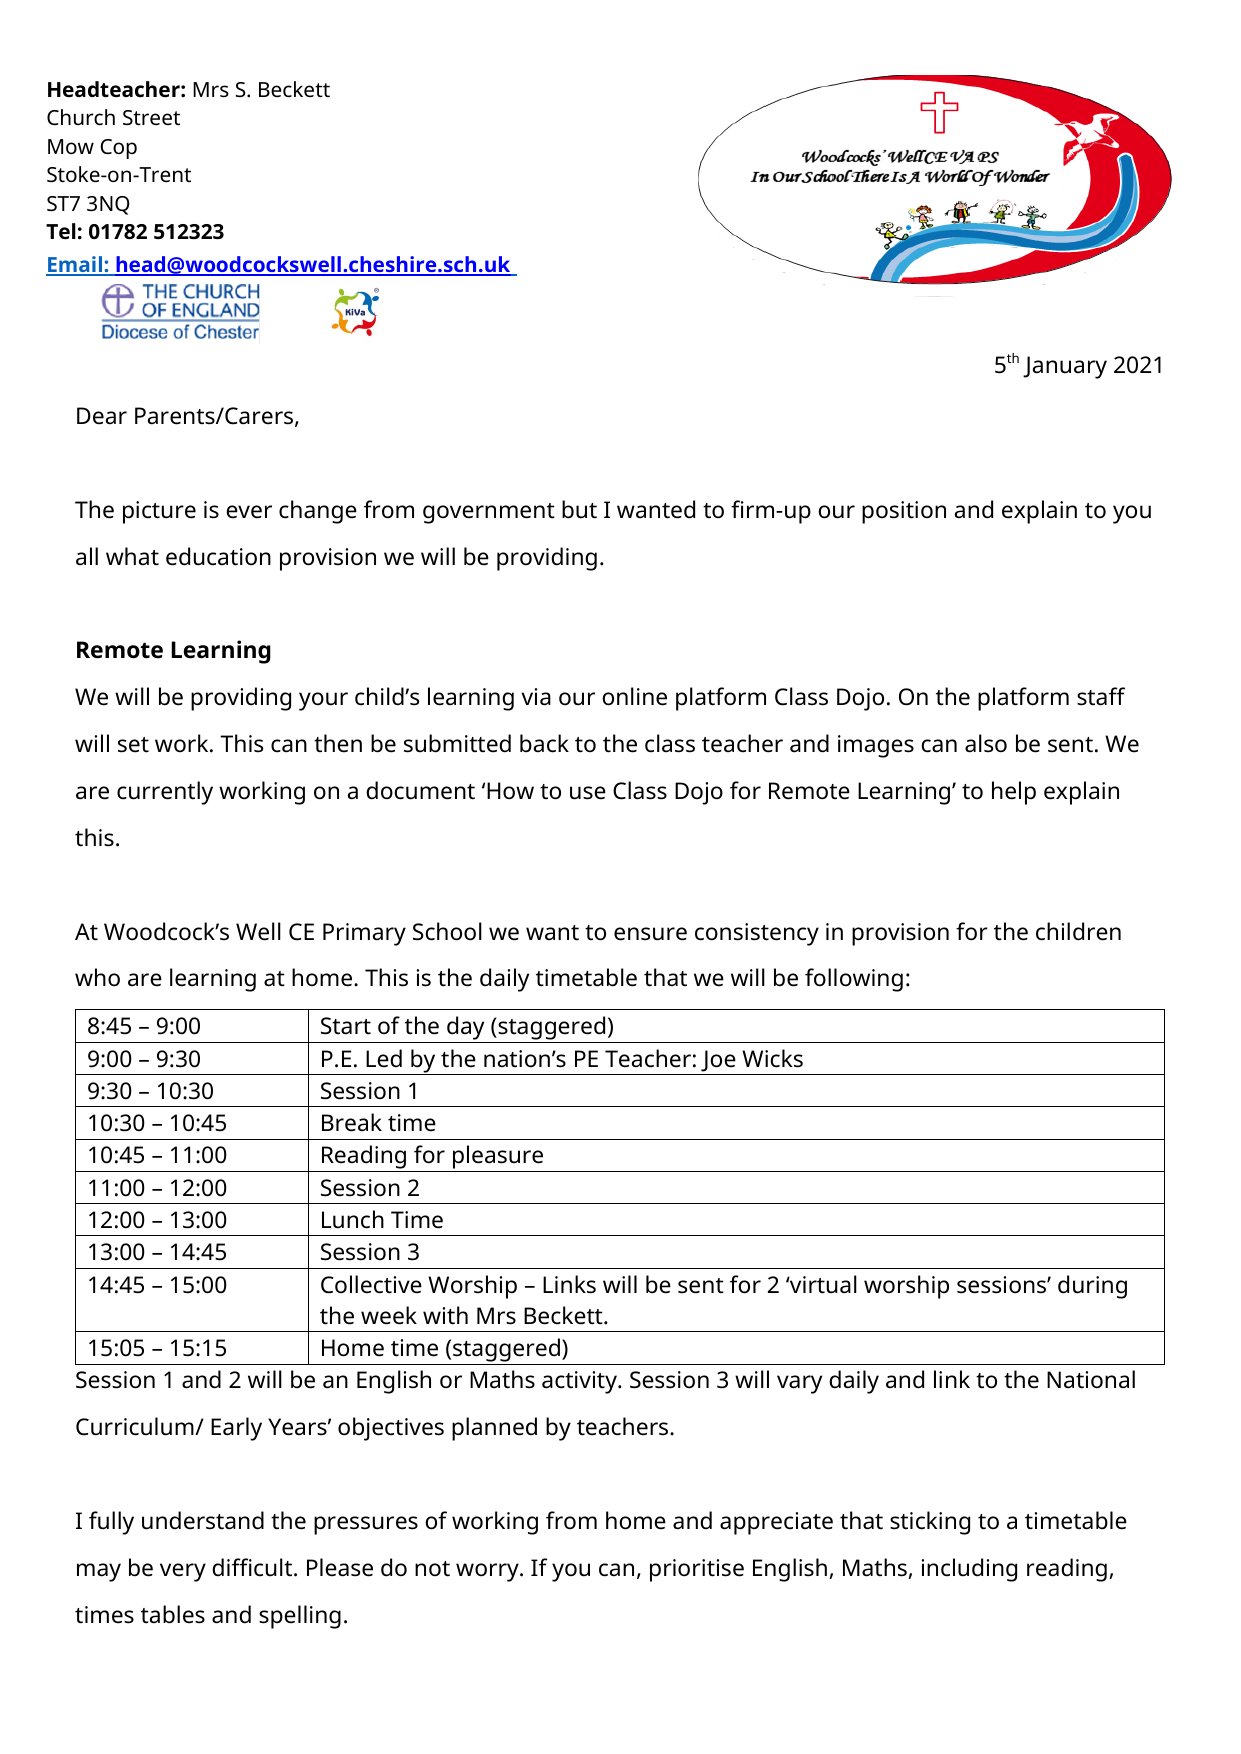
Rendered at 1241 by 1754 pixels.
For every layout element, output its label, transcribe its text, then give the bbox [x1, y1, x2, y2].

table_cell 12:00 – 13:00 [76, 1204, 308, 1235]
table_cell 10:30 – 10:45 [76, 1107, 308, 1138]
table_cell Break time [309, 1107, 1164, 1138]
table_cell 15:05 – 15:15 [76, 1332, 308, 1363]
text The picture is ever change from government but I wanted to firm-up our position and explain to you all what education provision we will be providing. [75, 494, 1165, 572]
table_cell 14:45 – 15:00 [76, 1269, 308, 1331]
text 5th January 2021 [75, 349, 1165, 381]
table_cell Session 2 [309, 1172, 1164, 1203]
table_cell Session 3 [309, 1236, 1164, 1268]
table_header [545, 75, 1197, 349]
table_header Headteacher: Mrs S. Beckett Church Street Mow Cop Stoke-on-Trent ST7 3NQ Tel: 01782 512323 Email: head@woodcockswell.cheshire.sch.uk [16, 75, 545, 349]
table_header Start of the day (staggered) [309, 1010, 1164, 1042]
table_cell Session 1 [309, 1075, 1164, 1106]
text I fully understand the pressures of working from home and appreciate that sticking to a timetable may be very difficult. Please do not worry. If you can, prioritise English, Maths, including reading, times tables and spelling. [75, 1505, 1165, 1630]
table_cell Reading for pleasure [309, 1140, 1164, 1171]
table_header 8:45 – 9:00 [76, 1010, 308, 1042]
table_cell 10:45 – 11:00 [76, 1140, 308, 1171]
text Dear Parents/Carers, [75, 400, 1165, 431]
table_cell Lunch Time [309, 1204, 1164, 1235]
table_cell Home time (staggered) [309, 1332, 1164, 1363]
table_cell P.E. Led by the nation’s PE Teacher: Joe Wicks [309, 1043, 1164, 1074]
text Session 1 and 2 will be an English or Maths activity. Session 3 will vary daily and link to the National Curriculum/ Early Years’ objectives planned by teachers. [75, 1365, 1165, 1443]
table_cell 11:00 – 12:00 [76, 1172, 308, 1203]
table_cell 9:00 – 9:30 [76, 1043, 308, 1074]
table_cell Collective Worship – Links will be sent for 2 ‘virtual worship sessions’ during the week with Mrs Beckett. [309, 1269, 1164, 1331]
table_cell 9:30 – 10:30 [76, 1075, 308, 1106]
text At Woodcock’s Well CE Primary School we want to ensure consistency in provision for the children who are learning at home. This is the daily timetable that we will be following: [75, 916, 1165, 994]
text We will be providing your child’s learning via our online platform Class Dojo. On the platform staff will set work. This can then be submitted back to the class teacher and images can also be sent. We are currently working on a document ‘How to use Class Dojo for Remote Learning’ to help explain this. [75, 681, 1165, 853]
table_cell 13:00 – 14:45 [76, 1236, 308, 1268]
text Remote Learning [75, 634, 1165, 666]
